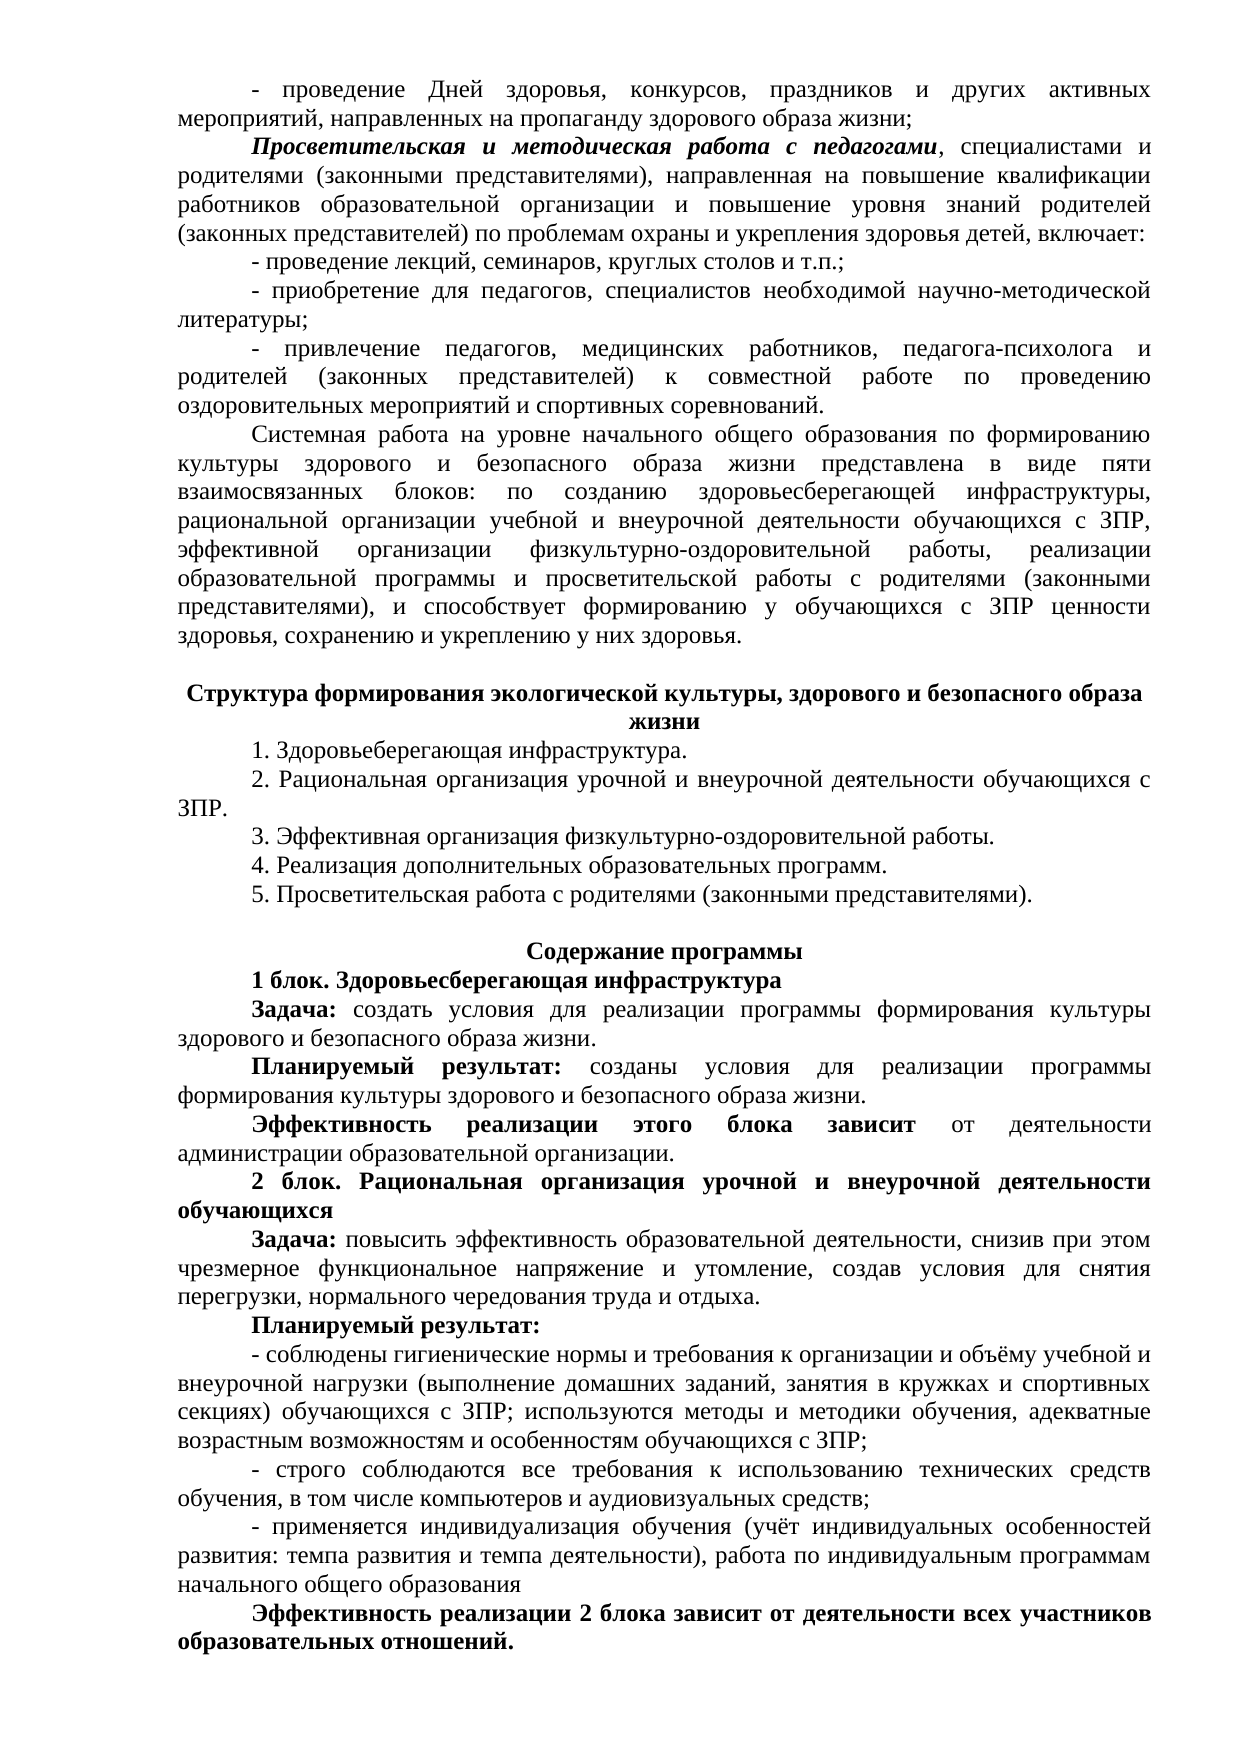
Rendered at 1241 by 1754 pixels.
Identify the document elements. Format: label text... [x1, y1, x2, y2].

text - привлечение педагогов, медицинских работников, педагога-психолога и родителей (законных представителей) к совместной работе по проведению оздоровительных мероприятий и спортивных соревнований. [177, 333, 1152, 419]
text Планируемый результат: созданы условия для реализации программы формирования культуры здорового и безопасного образа жизни. [177, 1051, 1152, 1109]
text 1. Здоровьеберегающая инфраструктура. [177, 735, 1152, 764]
text 3. Эффективная организация физкультурно-оздоровительной работы. [177, 821, 1152, 850]
text Задача: создать условия для реализации программы формирования культуры здорового и безопасного образа жизни. [177, 994, 1152, 1051]
text - приобретение для педагогов, специалистов необходимой научно-методической литературы; [177, 275, 1152, 333]
text Эффективность реализации этого блока зависит от деятельности администрации образовательной организации. [177, 1109, 1152, 1166]
text Просветительская и методическая работа с педагогами, специалистами и родителями (законными представителями), направленная на повышение квалификации работников образовательной организации и повышение уровня знаний родителей (законных представителей) по проблемам охраны и укрепления здоровья детей, включает: [177, 131, 1152, 246]
text - проведение Дней здоровья, конкурсов, праздников и других активных мероприятий, направленных на пропаганду здорового образа жизни; [177, 74, 1152, 131]
text 4. Реализация дополнительных образовательных программ. [177, 850, 1152, 879]
text Задача: повысить эффективность образовательной деятельности, снизив при этом чрезмерное функциональное напряжение и утомление, создав условия для снятия перегрузки, нормального чередования труда и отдыха. [177, 1224, 1152, 1310]
text Системная работа на уровне начального общего образования по формированию культуры здорового и безопасного образа жизни представлена в виде пяти взаимосвязанных блоков: по созданию здоровьесберегающей инфраструктуры, рациональной организации учебной и внеурочной деятельности обучающихся с ЗПР, эффективной организации физкультурно-оздоровительной работы, реализации образовательной программы и просветительской работы с родителями (законными представителями), и способствует формированию у обучающихся с ЗПР ценности здоровья, сохранению и укреплению у них здоровья. [177, 419, 1152, 649]
text 2. Рациональная организация урочной и внеурочной деятельности обучающихся с ЗПР. [177, 764, 1152, 821]
text 1 блок. Здоровьесберегающая инфраструктура [177, 965, 1152, 994]
text Эффективность реализации 2 блока зависит от деятельности всех участников образовательных отношений. [177, 1598, 1152, 1655]
text Структура формирования экологической культуры, здорового и безопасного образа жизни [177, 678, 1152, 735]
text Содержание программы [177, 936, 1152, 965]
text 5. Просветительская работа с родителями (законными представителями). [177, 879, 1152, 908]
text 2 блок. Рациональная организация урочной и внеурочной деятельности обучающихся [177, 1166, 1152, 1224]
text - применяется индивидуализация обучения (учёт индивидуальных особенностей развития: темпа развития и темпа деятельности), работа по индивидуальным программам начального общего образования [177, 1511, 1152, 1598]
text - соблюдены гигиенические нормы и требования к организации и объёму учебной и внеурочной нагрузки (выполнение домашних заданий, занятия в кружках и спортивных секциях) обучающихся с ЗПР; используются методы и методики обучения, адекватные возрастным возможностям и особенностям обучающихся с ЗПР; [177, 1339, 1152, 1454]
text - строго соблюдаются все требования к использованию технических средств обучения, в том числе компьютеров и аудиовизуальных средств; [177, 1454, 1152, 1511]
text Планируемый результат: [177, 1310, 1152, 1339]
text - проведение лекций, семинаров, круглых столов и т.п.; [177, 246, 1152, 275]
